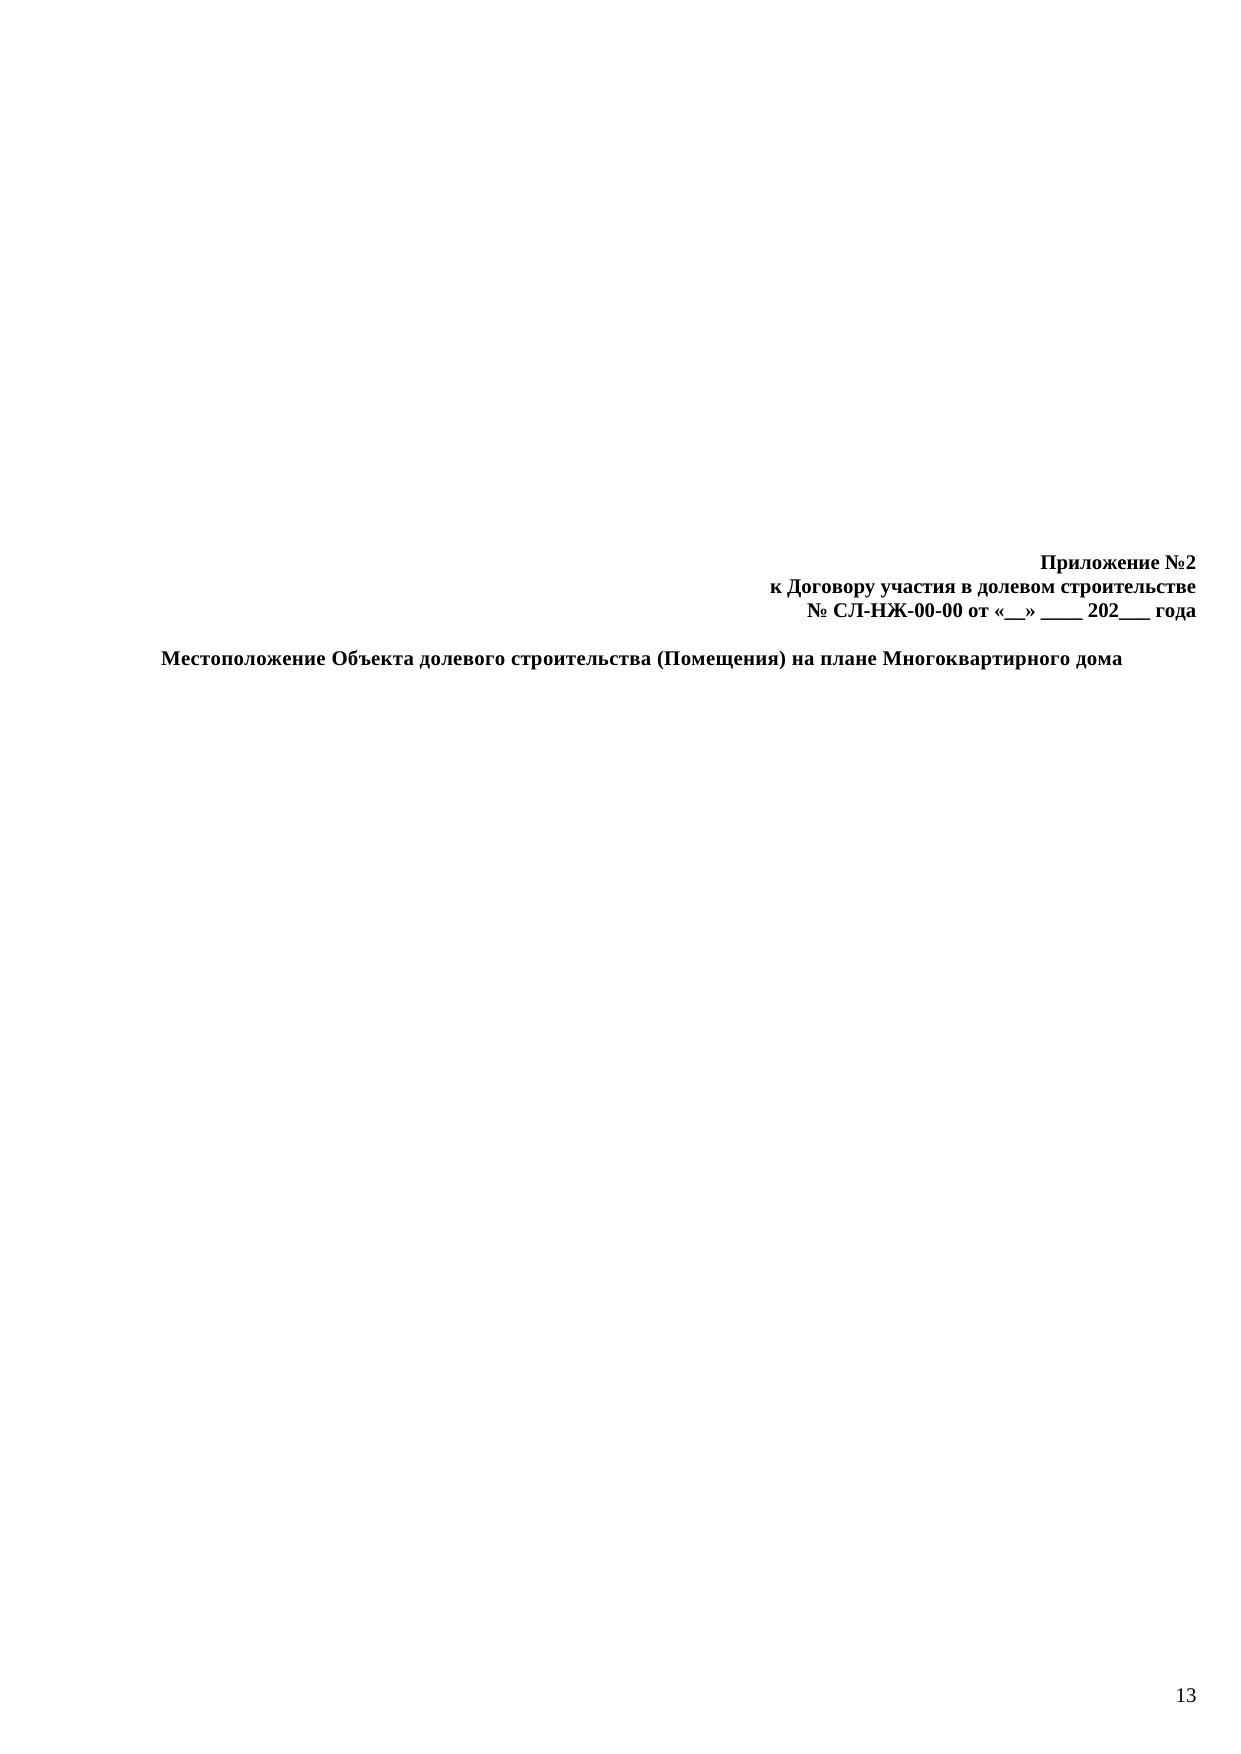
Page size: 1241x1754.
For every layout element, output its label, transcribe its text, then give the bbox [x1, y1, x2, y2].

text Приложение №2 [384, 550, 1196, 574]
text Местоположение Объекта долевого строительства (Помещения) на плане Многоквартирного дома [89, 646, 1196, 670]
text № СЛ-НЖ-00-00 от «__» ____ 202___ года [89, 598, 1196, 622]
text к Договору участия в долевом строительстве [384, 574, 1196, 598]
